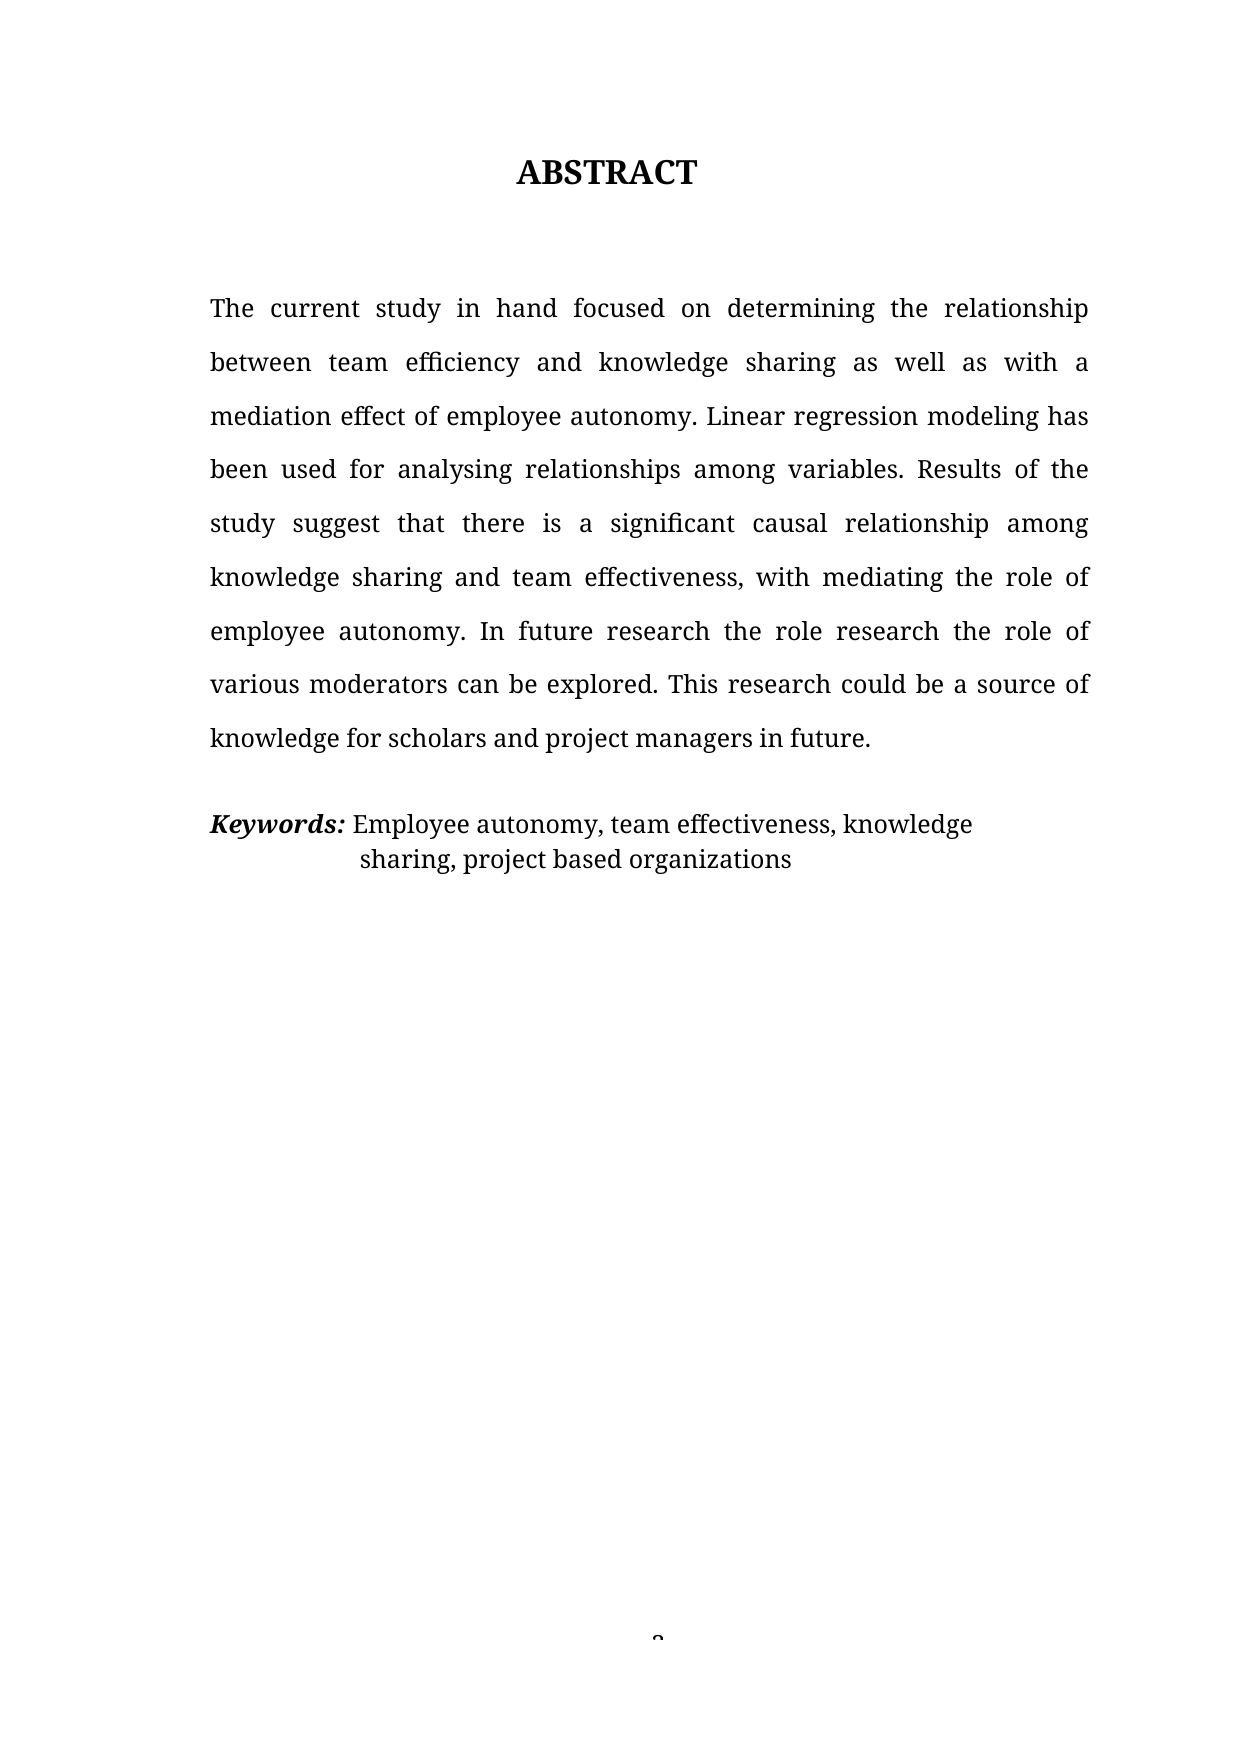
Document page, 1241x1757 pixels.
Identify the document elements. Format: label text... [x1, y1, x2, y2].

text Keywords: Employee autonomy, team effectiveness, knowledge sharing, project based organizations [210, 807, 1042, 876]
text The current study in hand focused on determining the relationship between team efficiency and knowledge sharing as well as with a mediation effect of employee autonomy. Linear regression modeling has been used for analysing relationships among variables. Results of the study suggest that there is a significant causal relationship among knowledge sharing and team effectiveness, with mediating the role of employee autonomy. In future research the role research the role of various moderators can be explored. This research could be a source of knowledge for scholars and project managers in future. [210, 291, 1090, 755]
subtitle ABSTRACT [220, 149, 993, 194]
